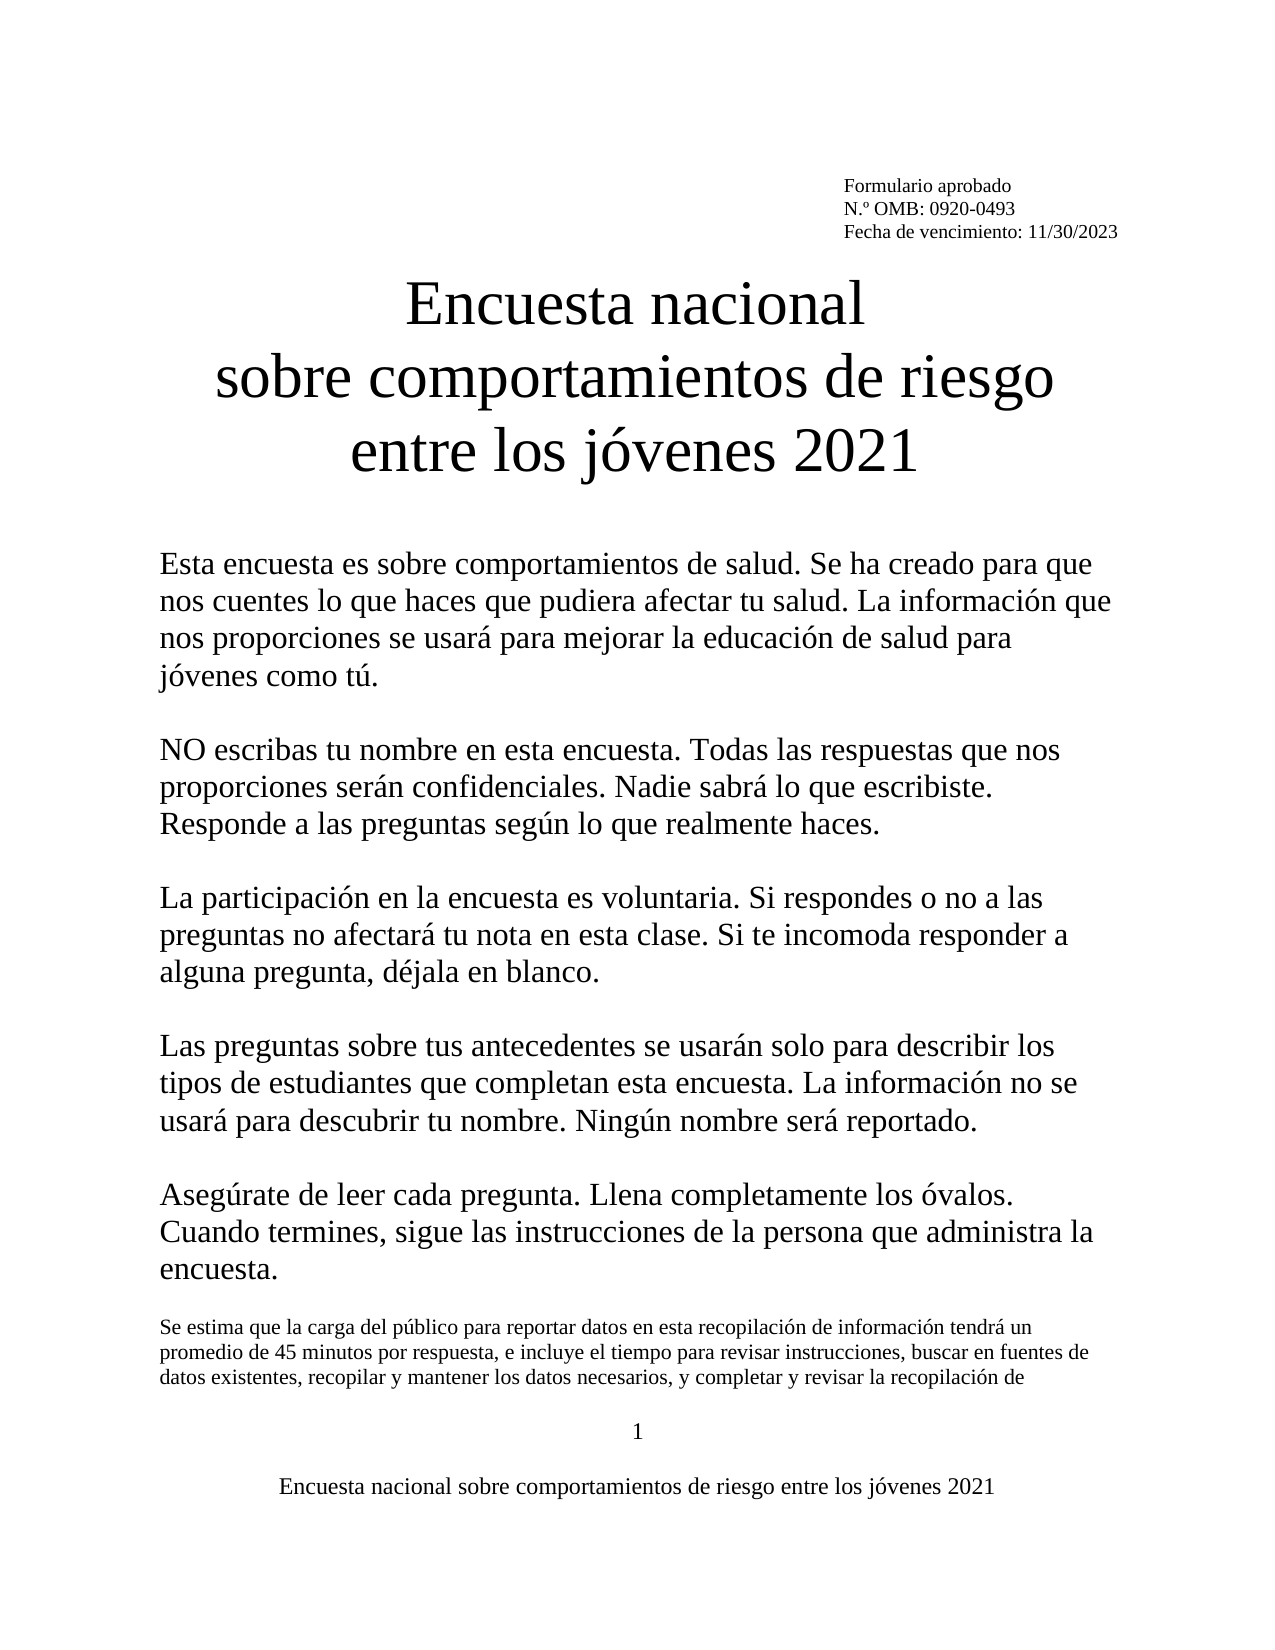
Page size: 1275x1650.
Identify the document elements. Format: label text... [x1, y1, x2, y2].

text Asegúrate de leer cada pregunta. Llena completamente los óvalos. Cuando termines, sigue las instrucciones de la persona que administra la encuesta. [159, 1175, 1116, 1286]
text Encuesta nacional [150, 265, 1121, 338]
text Las preguntas sobre tus antecedentes se usarán solo para describir los tipos de estudiantes que completan esta encuesta. La información no se usará para descubrir tu nombre. Ningún nombre será reportado. [159, 1027, 1116, 1138]
text Esta encuesta es sobre comportamientos de salud. Se ha creado para que nos cuentes lo que haces que pudiera afectar tu salud. La información que nos proporciones se usará para mejorar la educación de salud para jóvenes como tú. [159, 544, 1116, 693]
text Fecha de vencimiento: 11/30/2023 [825, 220, 1121, 242]
text NO escribas tu nombre en esta encuesta. Todas las respuestas que nos proporciones serán confidenciales. Nadie sabrá lo que escribiste. Responde a las preguntas según lo que realmente haces. [159, 730, 1116, 841]
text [159, 1314, 1116, 1389]
text Formulario aprobado [844, 174, 1121, 197]
text La participación en la encuesta es voluntaria. Si respondes o no a las preguntas no afectará tu nota en esta clase. Si te incomoda responder a alguna pregunta, déjala en blanco. [159, 878, 1116, 989]
text sobre comportamientos de riesgo entre los jóvenes 2021 [150, 338, 1121, 485]
text N.º OMB: 0920-0493 [844, 197, 1121, 220]
